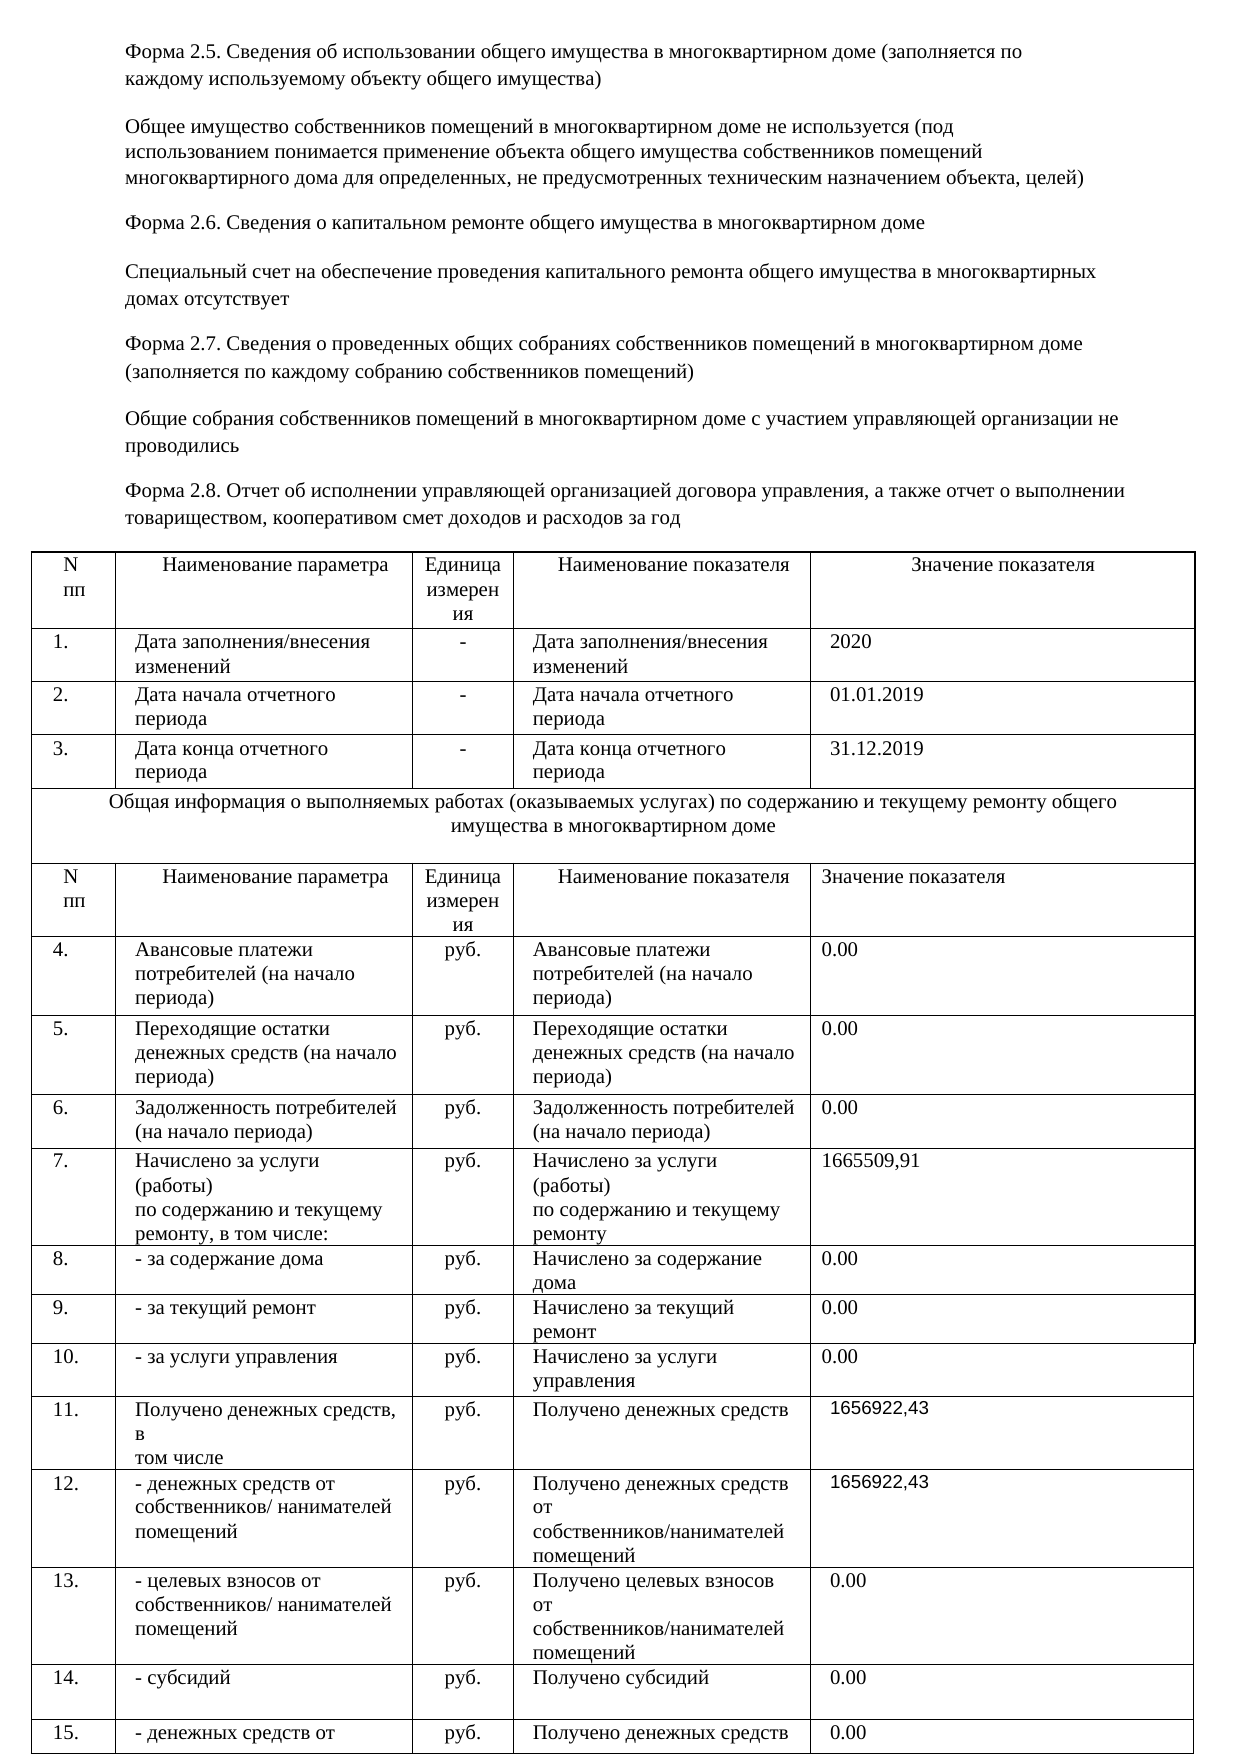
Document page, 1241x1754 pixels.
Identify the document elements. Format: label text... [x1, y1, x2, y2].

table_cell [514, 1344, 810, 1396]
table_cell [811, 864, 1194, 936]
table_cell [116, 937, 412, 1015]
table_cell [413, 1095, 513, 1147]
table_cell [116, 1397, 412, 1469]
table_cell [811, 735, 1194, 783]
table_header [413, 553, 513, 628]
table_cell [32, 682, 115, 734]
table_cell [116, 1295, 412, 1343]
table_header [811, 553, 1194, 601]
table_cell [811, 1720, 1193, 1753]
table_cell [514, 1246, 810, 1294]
text Форма 2.6. Сведения о капитальном ремонте общего имущества в многоквартирном доме [125, 210, 1198, 234]
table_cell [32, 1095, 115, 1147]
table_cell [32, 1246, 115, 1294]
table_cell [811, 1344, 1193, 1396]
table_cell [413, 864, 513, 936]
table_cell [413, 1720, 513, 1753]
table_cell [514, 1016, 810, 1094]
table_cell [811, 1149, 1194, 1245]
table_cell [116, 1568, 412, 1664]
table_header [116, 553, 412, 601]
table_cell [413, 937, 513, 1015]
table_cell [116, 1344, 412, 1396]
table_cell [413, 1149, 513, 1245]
text Форма 2.7. Сведения о проведенных общих собраниях собственников помещений в многоквартирном доме (заполняется по каждому собранию собственников помещений) [125, 331, 1196, 383]
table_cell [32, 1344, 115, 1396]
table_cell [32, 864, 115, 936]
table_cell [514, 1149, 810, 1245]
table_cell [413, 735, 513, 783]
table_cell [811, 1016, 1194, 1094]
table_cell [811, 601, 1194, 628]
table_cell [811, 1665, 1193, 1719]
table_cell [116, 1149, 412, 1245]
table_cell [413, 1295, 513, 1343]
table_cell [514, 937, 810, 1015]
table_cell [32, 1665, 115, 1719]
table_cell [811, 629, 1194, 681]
text Форма 2.8. Отчет об исполнении управляющей организацией договора управления, а также отчет о выполнении товариществом, кооперативом смет доходов и расходов за год [125, 478, 1198, 529]
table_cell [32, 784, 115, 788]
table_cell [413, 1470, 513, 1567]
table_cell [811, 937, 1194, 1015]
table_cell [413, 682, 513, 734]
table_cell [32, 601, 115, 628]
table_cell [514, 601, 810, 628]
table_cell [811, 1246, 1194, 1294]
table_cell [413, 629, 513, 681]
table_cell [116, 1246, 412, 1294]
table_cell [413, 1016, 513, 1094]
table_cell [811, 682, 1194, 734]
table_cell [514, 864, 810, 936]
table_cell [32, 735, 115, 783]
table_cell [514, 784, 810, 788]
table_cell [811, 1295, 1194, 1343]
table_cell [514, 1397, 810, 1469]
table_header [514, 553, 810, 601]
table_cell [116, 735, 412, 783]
text Общие собрания собственников помещений в многоквартирном доме с участием управляющей организации не проводились [125, 406, 1198, 457]
text Специальный счет на обеспечение проведения капитального ремонта общего имущества в многоквартирных домах отсутствует [125, 259, 1151, 310]
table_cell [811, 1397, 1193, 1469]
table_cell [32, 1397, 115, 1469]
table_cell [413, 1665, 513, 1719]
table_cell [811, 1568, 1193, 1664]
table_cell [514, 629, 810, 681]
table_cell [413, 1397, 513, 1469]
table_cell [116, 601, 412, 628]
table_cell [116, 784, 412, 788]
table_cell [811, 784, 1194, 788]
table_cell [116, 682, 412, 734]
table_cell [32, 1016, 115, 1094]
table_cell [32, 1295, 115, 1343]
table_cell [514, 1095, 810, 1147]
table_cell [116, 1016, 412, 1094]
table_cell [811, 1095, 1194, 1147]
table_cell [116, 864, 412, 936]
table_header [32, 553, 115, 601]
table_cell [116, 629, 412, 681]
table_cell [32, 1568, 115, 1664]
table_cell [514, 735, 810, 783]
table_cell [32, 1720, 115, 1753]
text Общее имущество собственников помещений в многоквартирном доме не используется (под использованием понимается применение объекта общего имущества собственников помещений многоквартирного дома для определенных, не предусмотренных техническим назначением объекта, целей) [125, 114, 1096, 189]
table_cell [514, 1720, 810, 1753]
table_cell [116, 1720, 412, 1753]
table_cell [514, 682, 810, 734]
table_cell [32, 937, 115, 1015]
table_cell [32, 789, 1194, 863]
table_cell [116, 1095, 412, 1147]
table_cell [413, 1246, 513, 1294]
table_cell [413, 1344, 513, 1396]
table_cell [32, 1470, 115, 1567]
text Форма 2.5. Сведения об использовании общего имущества в многоквартирном доме (заполняется по каждому используемому объекту общего имущества) [125, 39, 1101, 90]
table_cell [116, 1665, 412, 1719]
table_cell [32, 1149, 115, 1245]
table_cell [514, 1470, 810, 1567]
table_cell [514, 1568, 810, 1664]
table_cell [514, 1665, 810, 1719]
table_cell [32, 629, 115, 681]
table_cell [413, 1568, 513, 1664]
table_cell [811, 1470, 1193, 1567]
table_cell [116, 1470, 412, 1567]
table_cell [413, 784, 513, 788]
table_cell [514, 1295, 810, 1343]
